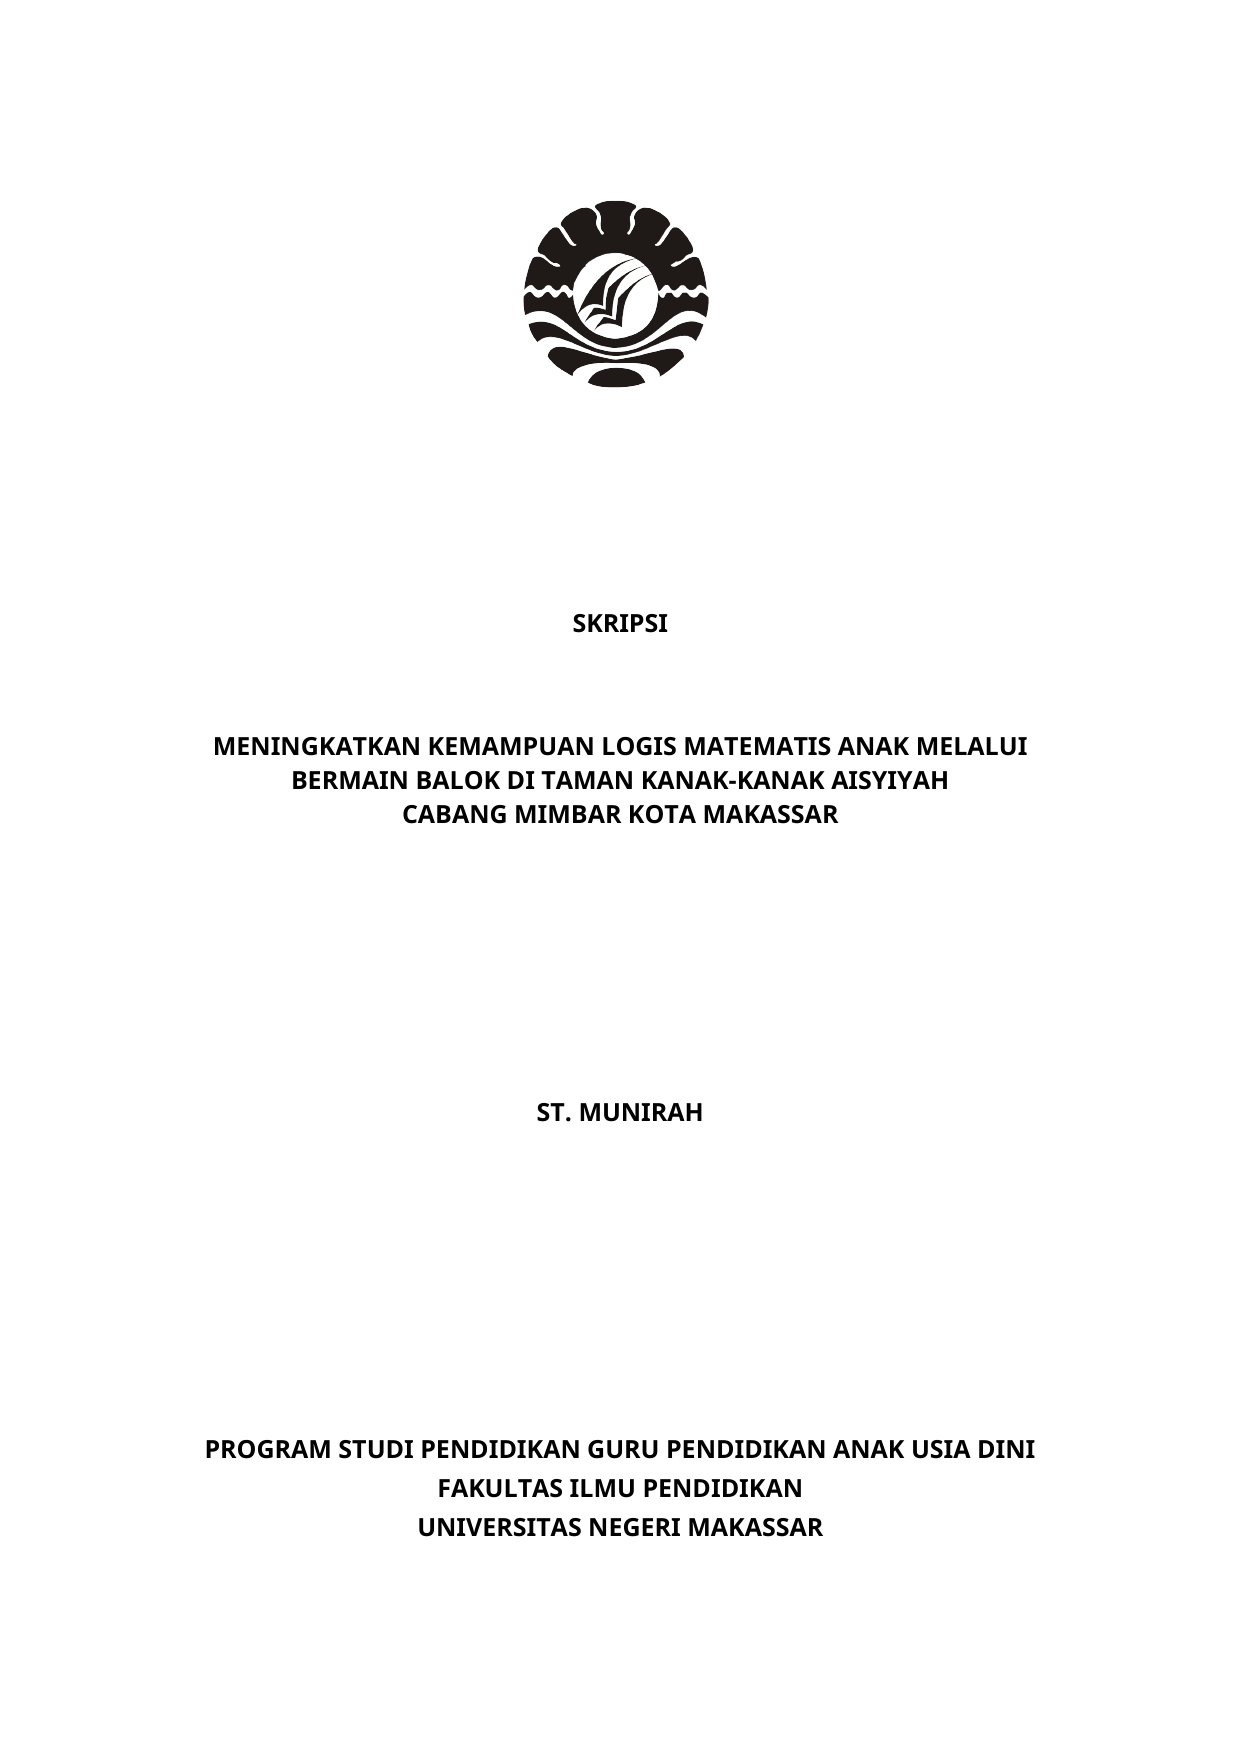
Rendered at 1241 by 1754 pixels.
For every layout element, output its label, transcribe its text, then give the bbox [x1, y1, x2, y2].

text SKRIPSI [177, 605, 1063, 639]
list MENINGKATKAN KEMAMPUAN LOGIS MATEMATIS ANAK MELALUI BERMAIN BALOK DI TAMAN KANAK-KANAK AISYIYAH [177, 728, 1063, 796]
text FAKULTAS ILMU PENDIDIKAN [177, 1471, 1063, 1505]
text PROGRAM STUDI PENDIDIKAN GURU PENDIDIKAN ANAK USIA DINI [177, 1431, 1063, 1466]
text UNIVERSITAS NEGERI MAKASSAR [177, 1510, 1063, 1544]
list CABANG MIMBAR KOTA MAKASSAR [177, 796, 1063, 831]
text ST. MUNIRAH [177, 1094, 1063, 1128]
